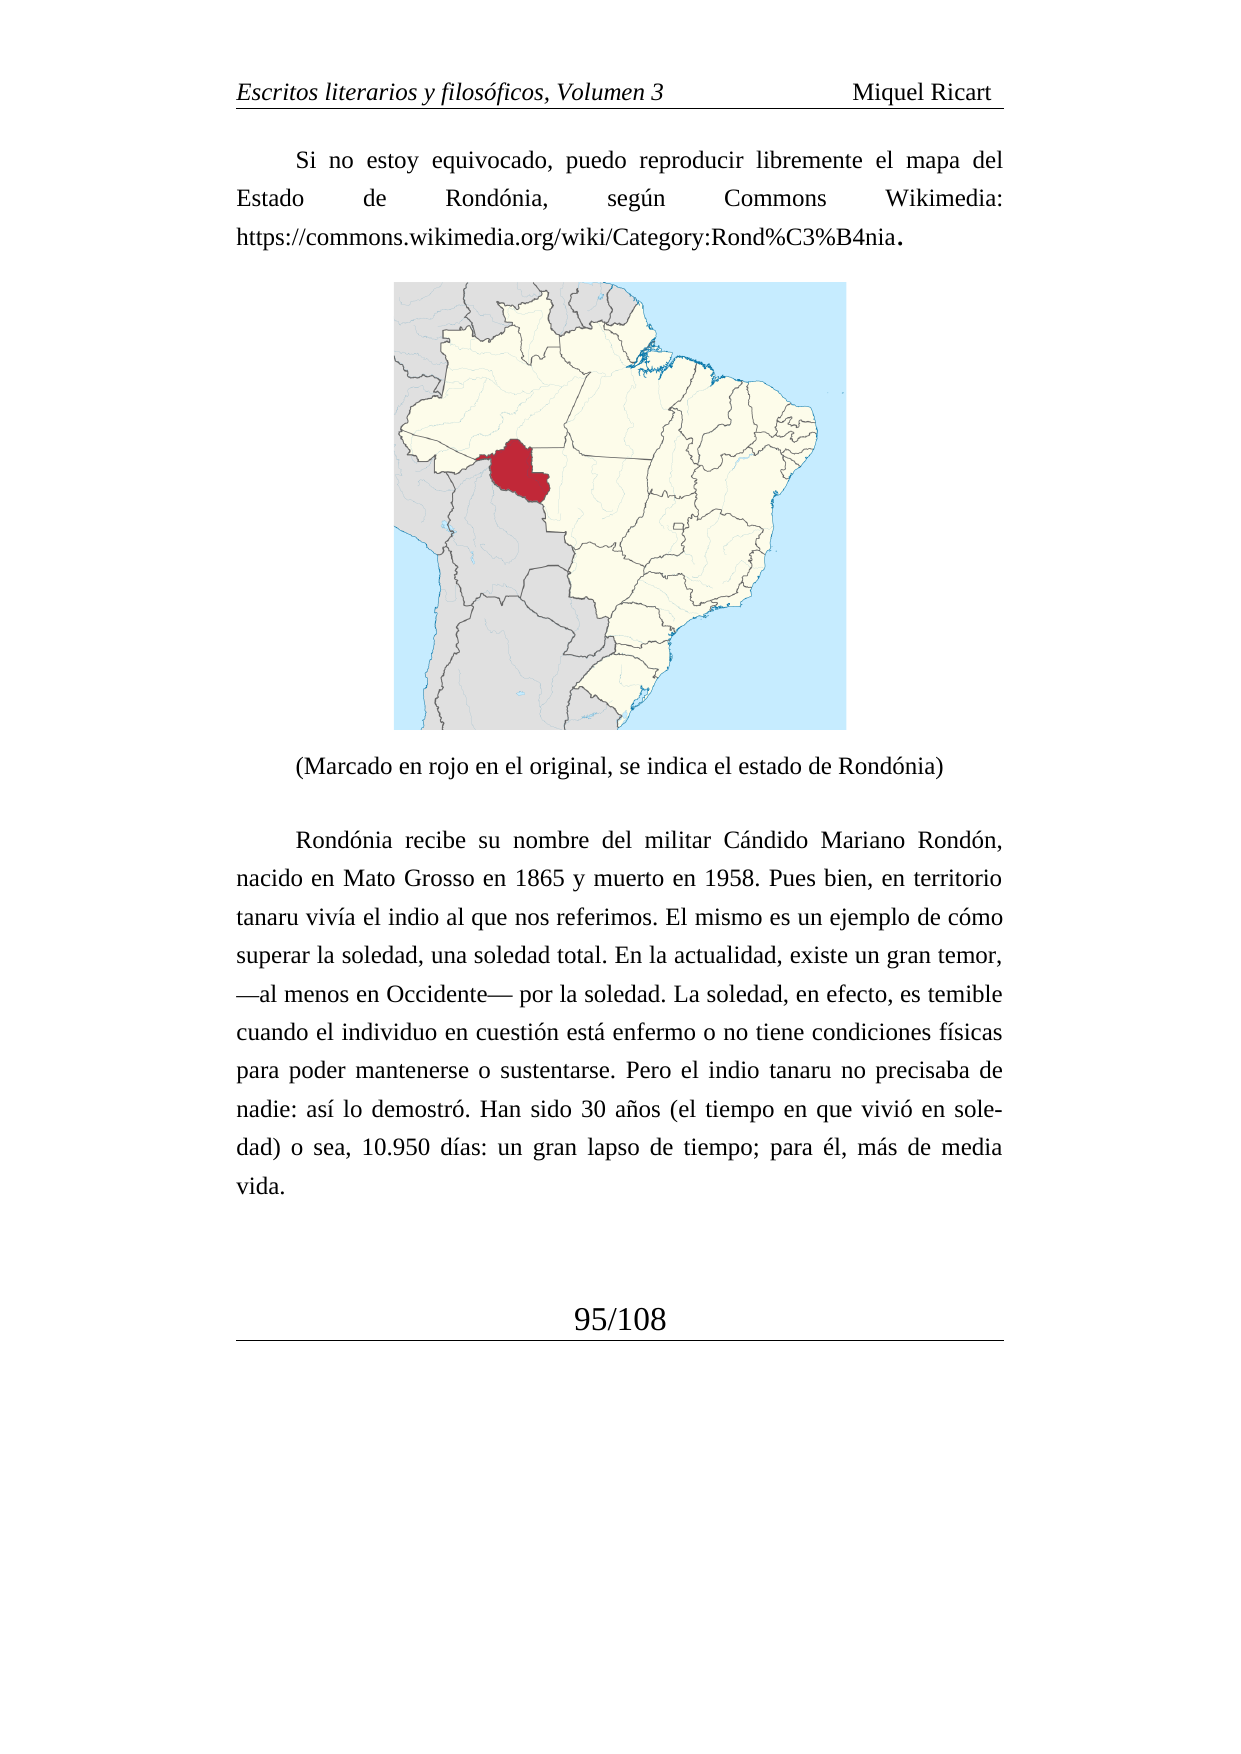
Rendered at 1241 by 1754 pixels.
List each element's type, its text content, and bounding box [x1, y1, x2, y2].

picture [393, 282, 847, 730]
text Si no estoy equivocado, puedo reproducir libremente el mapa del Estado de Rondónia, según Commons Wikimedia: https://commons.wikimedia.org/wiki/Category:Rond%C3%B4nia. [236, 138, 1004, 253]
text Rondónia recibe su nombre del militar Cándido Mariano Rondón, nacido en Mato Grosso en 1865 y muerto en 1958. Pues bien, en territorio tanaru vivía el indio al que nos referimos. El mismo es un ejemplo de cómo superar la soledad, una soledad total. En la actualidad, existe un gran temor, —al menos en Occidente— por la soledad. La soledad, en efecto, es temible cuando el individuo en cuestión está enfermo o no tiene condiciones físicas para poder mantenerse o sustentarse. Pero el indio tanaru no precisaba de nadie: así lo demostró. Han sido 30 años (el tiempo en que vivió en sole-dad) o sea, 10.950 días: un gran lapso de tiempo; para él, más de media vida. [236, 818, 1004, 1202]
text (Marcado en rojo en el original, se indica el estado de Rondónia) [236, 744, 1004, 782]
